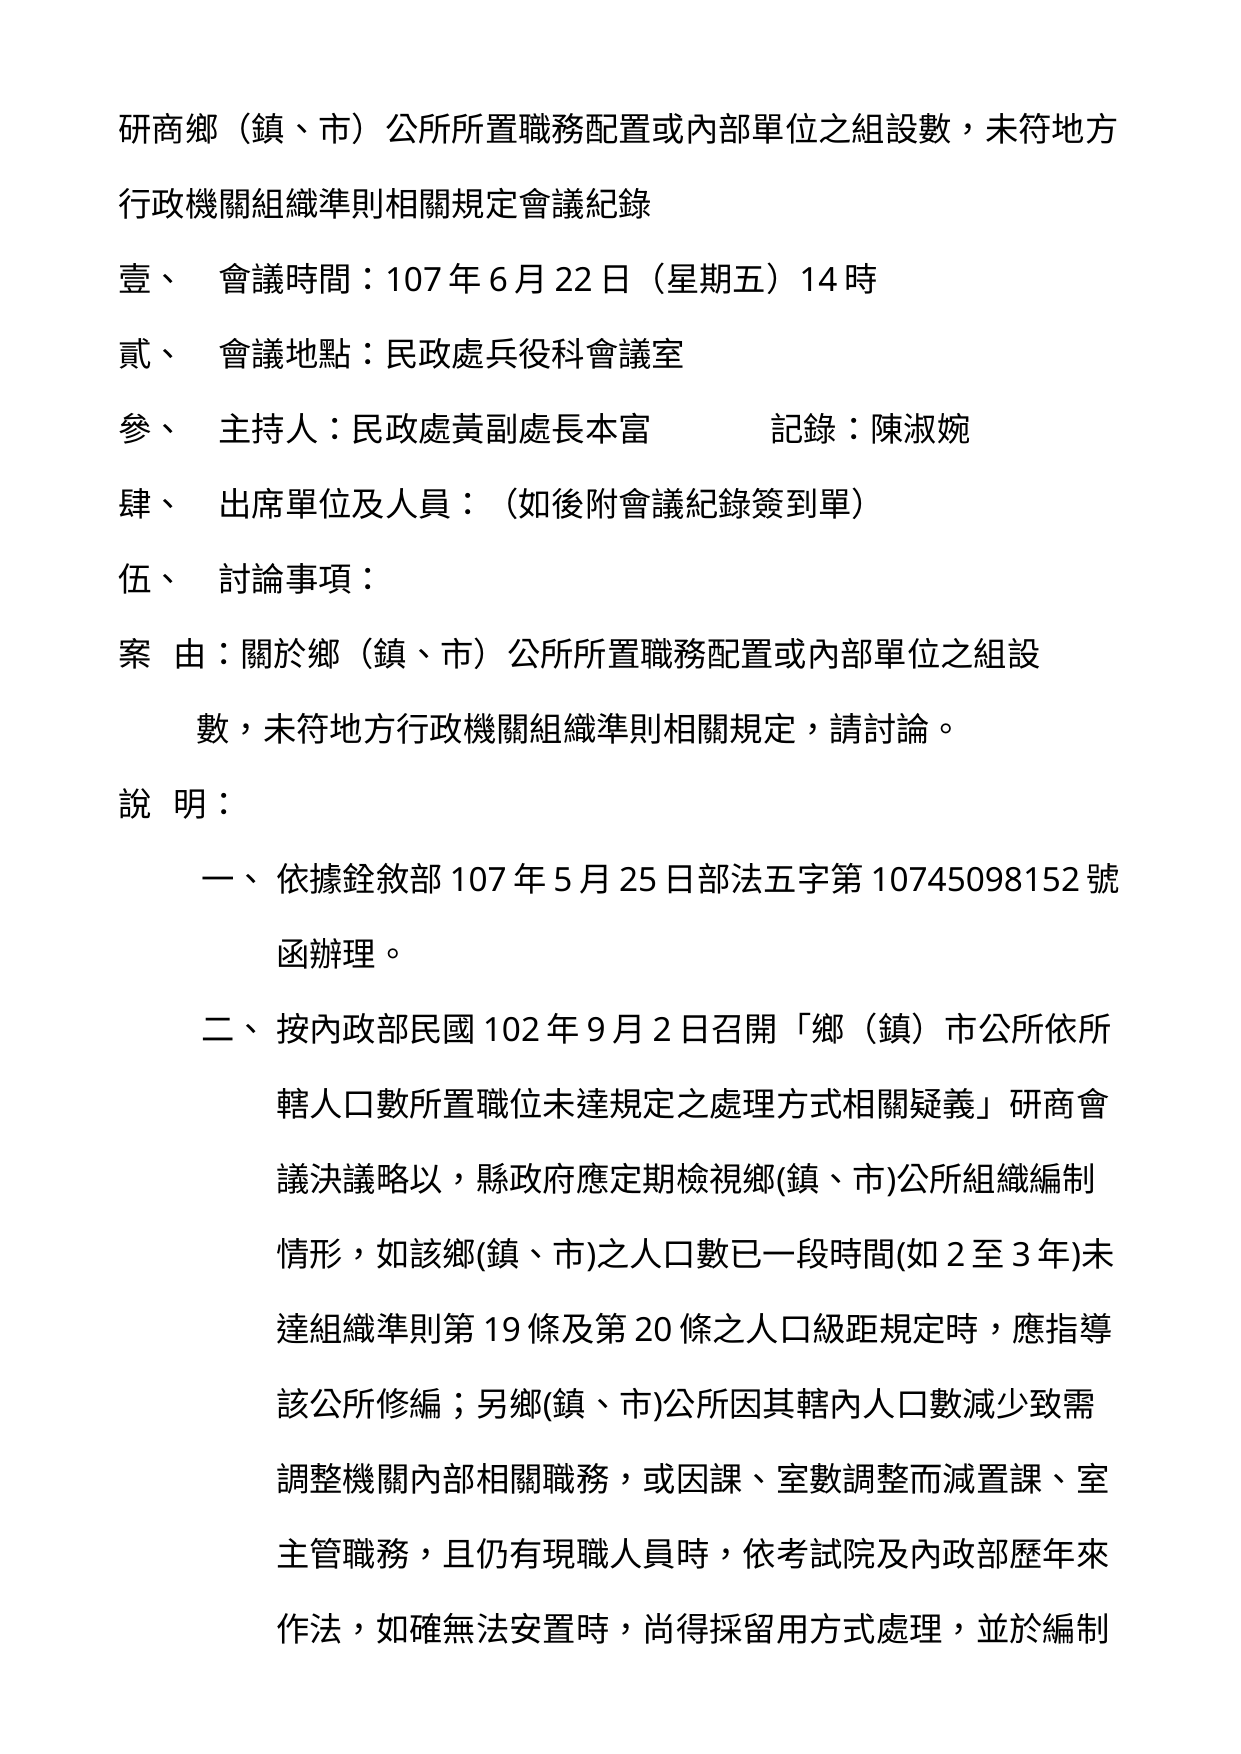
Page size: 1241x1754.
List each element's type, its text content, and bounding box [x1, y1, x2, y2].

text 數，未符地方行政機關組織準則相關規定，請討論。 [118, 689, 1122, 764]
text 肆、 出席單位及人員：（如後附會議紀錄簽到單） [118, 464, 1122, 539]
text 說 明： [118, 764, 1122, 839]
text 參、 主持人：民政處黃副處長本富 記錄：陳淑婉 [118, 389, 1122, 464]
text 伍、 討論事項： [118, 539, 1122, 614]
text 案 由：關於鄉（鎮、市）公所所置職務配置或內部單位之組設 [118, 614, 1122, 689]
text 研商鄉（鎮、市）公所所置職務配置或內部單位之組設數，未符地方行政機關組織準則相關規定會議紀錄 [118, 89, 1122, 239]
text 壹、 會議時間：107年6月22日（星期五）14時 [118, 239, 1122, 314]
text 貳、 會議地點：民政處兵役科會議室 [118, 314, 1122, 389]
list 依據銓敘部107年5月25日部法五字第10745098152號函辦理。 [201, 839, 1122, 989]
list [201, 989, 1122, 1664]
